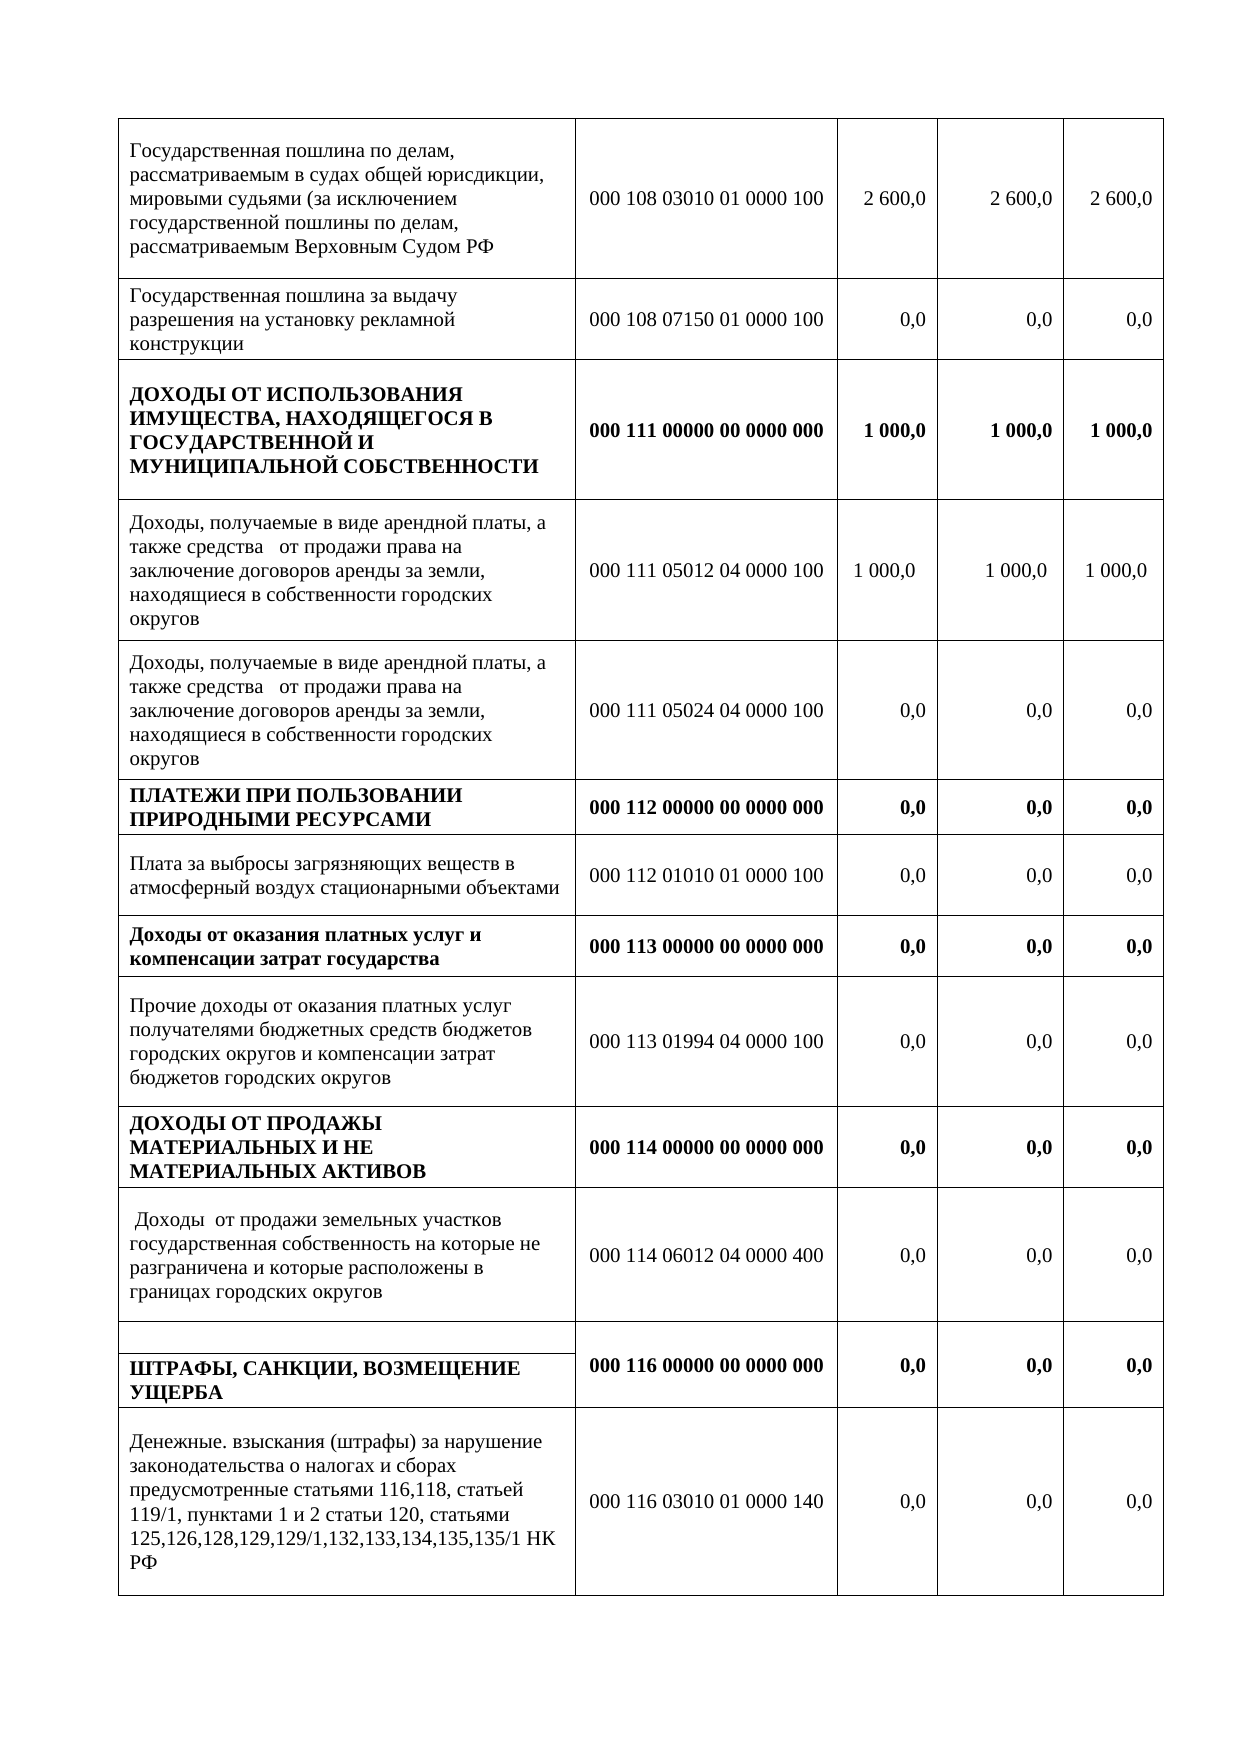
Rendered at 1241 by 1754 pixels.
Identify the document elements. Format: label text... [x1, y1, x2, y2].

table_cell 0,0 [1064, 279, 1163, 359]
table_cell 0,0 [1064, 977, 1163, 1106]
table_cell ДОХОДЫ ОТ ИСПОЛЬЗОВАНИЯ ИМУЩЕСТВА, НАХОДЯЩЕГОСЯ В ГОСУДАРСТВЕННОЙ И МУНИЦИПАЛЬНОЙ СОБСТВЕННОСТИ [119, 360, 575, 499]
table_cell ШТРАФЫ, САНКЦИИ, ВОЗМЕЩЕНИЕ УЩЕРБА [119, 1354, 575, 1407]
table_cell Доходы от продажи земельных участков государственная собственность на которые не разграничена и которые расположены в границах городских округов [119, 1188, 575, 1321]
table_cell 0,0 [938, 835, 1063, 915]
table_cell 0,0 [938, 1322, 1063, 1407]
table_cell Государственная пошлина по делам, рассматриваемым в судах общей юрисдикции, мировыми судьями (за исключением государственной пошлины по делам, рассматриваемым Верховным Судом РФ [119, 119, 575, 277]
table_cell 000 111 05012 04 0000 100 [576, 500, 837, 640]
table_cell 0,0 [1064, 916, 1163, 976]
table_cell 0,0 [1064, 1408, 1163, 1595]
table_cell 0,0 [838, 641, 937, 779]
table_cell 0,0 [838, 1408, 937, 1595]
table_cell ДОХОДЫ ОТ ПРОДАЖЫ МАТЕРИАЛЬНЫХ И НЕ МАТЕРИАЛЬНЫХ АКТИВОВ [119, 1107, 575, 1187]
table_cell 0,0 [1064, 835, 1163, 915]
table_cell 0,0 [938, 641, 1063, 779]
table_cell 2 600,0 [938, 119, 1063, 277]
table_cell 0,0 [1064, 780, 1163, 834]
table_cell Государственная пошлина за выдачу разрешения на установку рекламной конструкции [119, 279, 575, 359]
table_cell 1 000,0 [938, 360, 1063, 499]
table_cell ПЛАТЕЖИ ПРИ ПОЛЬЗОВАНИИ ПРИРОДНЫМИ РЕСУРСАМИ [119, 780, 575, 834]
table_cell Прочие доходы от оказания платных услуг получателями бюджетных средств бюджетов городских округов и компенсации затрат бюджетов городских округов [119, 977, 575, 1106]
table_cell 000 108 03010 01 0000 100 [576, 119, 837, 277]
table_cell 1 000,0 [838, 360, 937, 499]
table_cell 000 116 00000 00 0000 000 [576, 1322, 837, 1407]
table_cell Доходы, получаемые в виде арендной платы, а также средства от продажи права на заключение договоров аренды за земли, находящиеся в собственности городских округов [119, 641, 575, 779]
table_cell 0,0 [938, 1408, 1063, 1595]
table_cell 000 112 00000 00 0000 000 [576, 780, 837, 834]
table_cell 0,0 [838, 1188, 937, 1321]
table_cell 0,0 [838, 977, 937, 1106]
table_cell 0,0 [838, 1322, 937, 1407]
table_cell 0,0 [838, 1107, 937, 1187]
table_cell 000 113 01994 04 0000 100 [576, 977, 837, 1106]
table_cell 0,0 [838, 279, 937, 359]
table_cell Денежные. взыскания (штрафы) за нарушение законодательства о налогах и сборах предусмотренные статьями 116,118, статьей 119/1, пунктами 1 и 2 статьи 120, статьями 125,126,128,129,129/1,132,133,134,135,135/1 НК РФ [119, 1408, 575, 1595]
table_cell 2 600,0 [838, 119, 937, 277]
table_cell 000 108 07150 01 0000 100 [576, 279, 837, 359]
table_cell 0,0 [838, 835, 937, 915]
table_cell 000 116 03010 01 0000 140 [576, 1408, 837, 1595]
table_cell [119, 1322, 575, 1352]
table_cell Плата за выбросы загрязняющих веществ в атмосферный воздух стационарными объектами [119, 835, 575, 915]
table_cell 0,0 [838, 780, 937, 834]
table_cell 1 000,0 [1064, 360, 1163, 499]
table_cell 1 000,0 [938, 500, 1063, 640]
table_cell 0,0 [1064, 1188, 1163, 1321]
table_cell 0,0 [1064, 641, 1163, 779]
table_cell 0,0 [938, 1107, 1063, 1187]
table_cell 000 114 00000 00 0000 000 [576, 1107, 837, 1187]
table_cell 0,0 [838, 916, 937, 976]
table_cell 1 000,0 [1064, 500, 1163, 640]
table_cell 0,0 [1064, 1107, 1163, 1187]
table_cell Доходы, получаемые в виде арендной платы, а также средства от продажи права на заключение договоров аренды за земли, находящиеся в собственности городских округов [119, 500, 575, 640]
table_cell 1 000,0 [838, 500, 937, 640]
table_cell 000 113 00000 00 0000 000 [576, 916, 837, 976]
table_cell 2 600,0 [1064, 119, 1163, 277]
table_cell 0,0 [938, 780, 1063, 834]
table_cell 0,0 [1064, 1322, 1163, 1407]
table_cell 0,0 [938, 977, 1063, 1106]
table_cell 000 112 01010 01 0000 100 [576, 835, 837, 915]
table_cell 0,0 [938, 916, 1063, 976]
table_cell 000 111 00000 00 0000 000 [576, 360, 837, 499]
table_cell 0,0 [938, 1188, 1063, 1321]
table_cell 0,0 [938, 279, 1063, 359]
table_cell 000 111 05024 04 0000 100 [576, 641, 837, 779]
table_cell 000 114 06012 04 0000 400 [576, 1188, 837, 1321]
table_cell Доходы от оказания платных услуг и компенсации затрат государства [119, 916, 575, 976]
